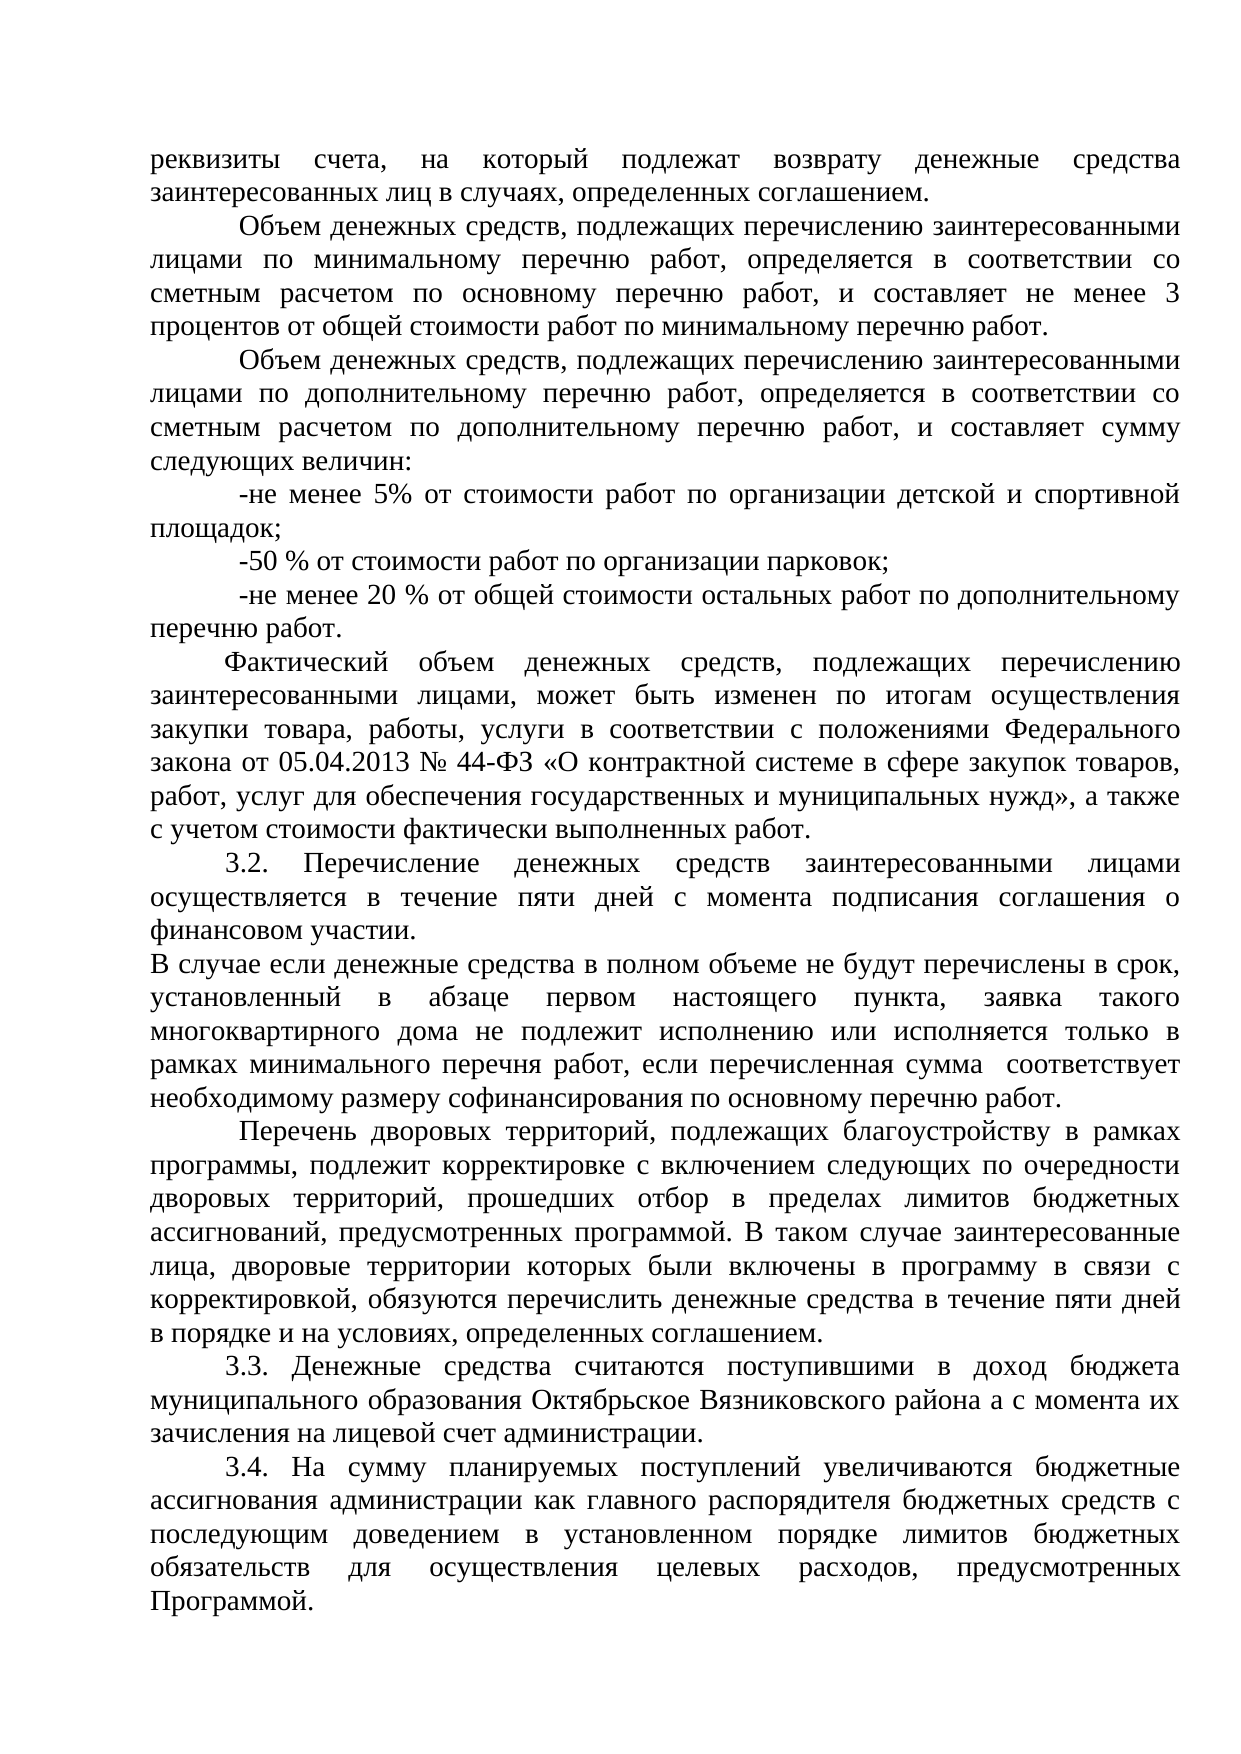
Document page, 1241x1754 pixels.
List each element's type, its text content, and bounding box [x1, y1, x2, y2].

text 3.2. Перечисление денежных средств заинтересованными лицами осуществляется в течение пяти дней с момента подписания соглашения о финансовом участии. [150, 845, 1181, 946]
text -50 % от стоимости работ по организации парковок; [150, 543, 1181, 577]
text Фактический объем денежных средств, подлежащих перечислению заинтересованными лицами, может быть изменен по итогам осуществления закупки товара, работы, услуги в соответствии с положениями Федерального закона от 05.04.2013 № 44-ФЗ «О контрактной системе в сфере закупок товаров, работ, услуг для обеспечения государственных и муниципальных нужд», а также с учетом стоимости фактически выполненных работ. [150, 644, 1181, 845]
text 3.3. Денежные средства считаются поступившими в доход бюджета муниципального образования Октябрьское Вязниковского района а с момента их зачисления на лицевой счет администрации. [150, 1348, 1181, 1449]
text 3.4. На сумму планируемых поступлений увеличиваются бюджетные ассигнования администрации как главного распорядителя бюджетных средств с последующим доведением в установленном порядке лимитов бюджетных обязательств для осуществления целевых расходов, предусмотренных Программой. [150, 1449, 1181, 1617]
text В случае если денежные средства в полном объеме не будут перечислены в срок, установленный в абзаце первом настоящего пункта, заявка такого многоквартирного дома не подлежит исполнению или исполняется только в рамках минимального перечня работ, если перечисленная сумма соответствует необходимому размеру софинансирования по основному перечню работ. [150, 946, 1181, 1113]
text Перечень дворовых территорий, подлежащих благоустройству в рамках программы, подлежит корректировке с включением следующих по очередности дворовых территорий, прошедших отбор в пределах лимитов бюджетных ассигнований, предусмотренных программой. В таком случае заинтересованные лица, дворовые территории которых были включены в программу в связи с корректировкой, обязуются перечислить денежные средства в течение пяти дней в порядке и на условиях, определенных соглашением. [150, 1113, 1181, 1348]
text Объем денежных средств, подлежащих перечислению заинтересованными лицами по минимальному перечню работ, определяется в соответствии со сметным расчетом по основному перечню работ, и составляет не менее 3 процентов от общей стоимости работ по минимальному перечню работ. [150, 208, 1181, 342]
text Объем денежных средств, подлежащих перечислению заинтересованными лицами по дополнительному перечню работ, определяется в соответствии со сметным расчетом по дополнительному перечню работ, и составляет сумму следующих величин: [150, 342, 1181, 476]
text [150, 141, 1181, 208]
text -не менее 20 % от общей стоимости остальных работ по дополнительному перечню работ. [150, 577, 1181, 644]
text -не менее 5% от стоимости работ по организации детской и спортивной площадок; [150, 476, 1181, 543]
